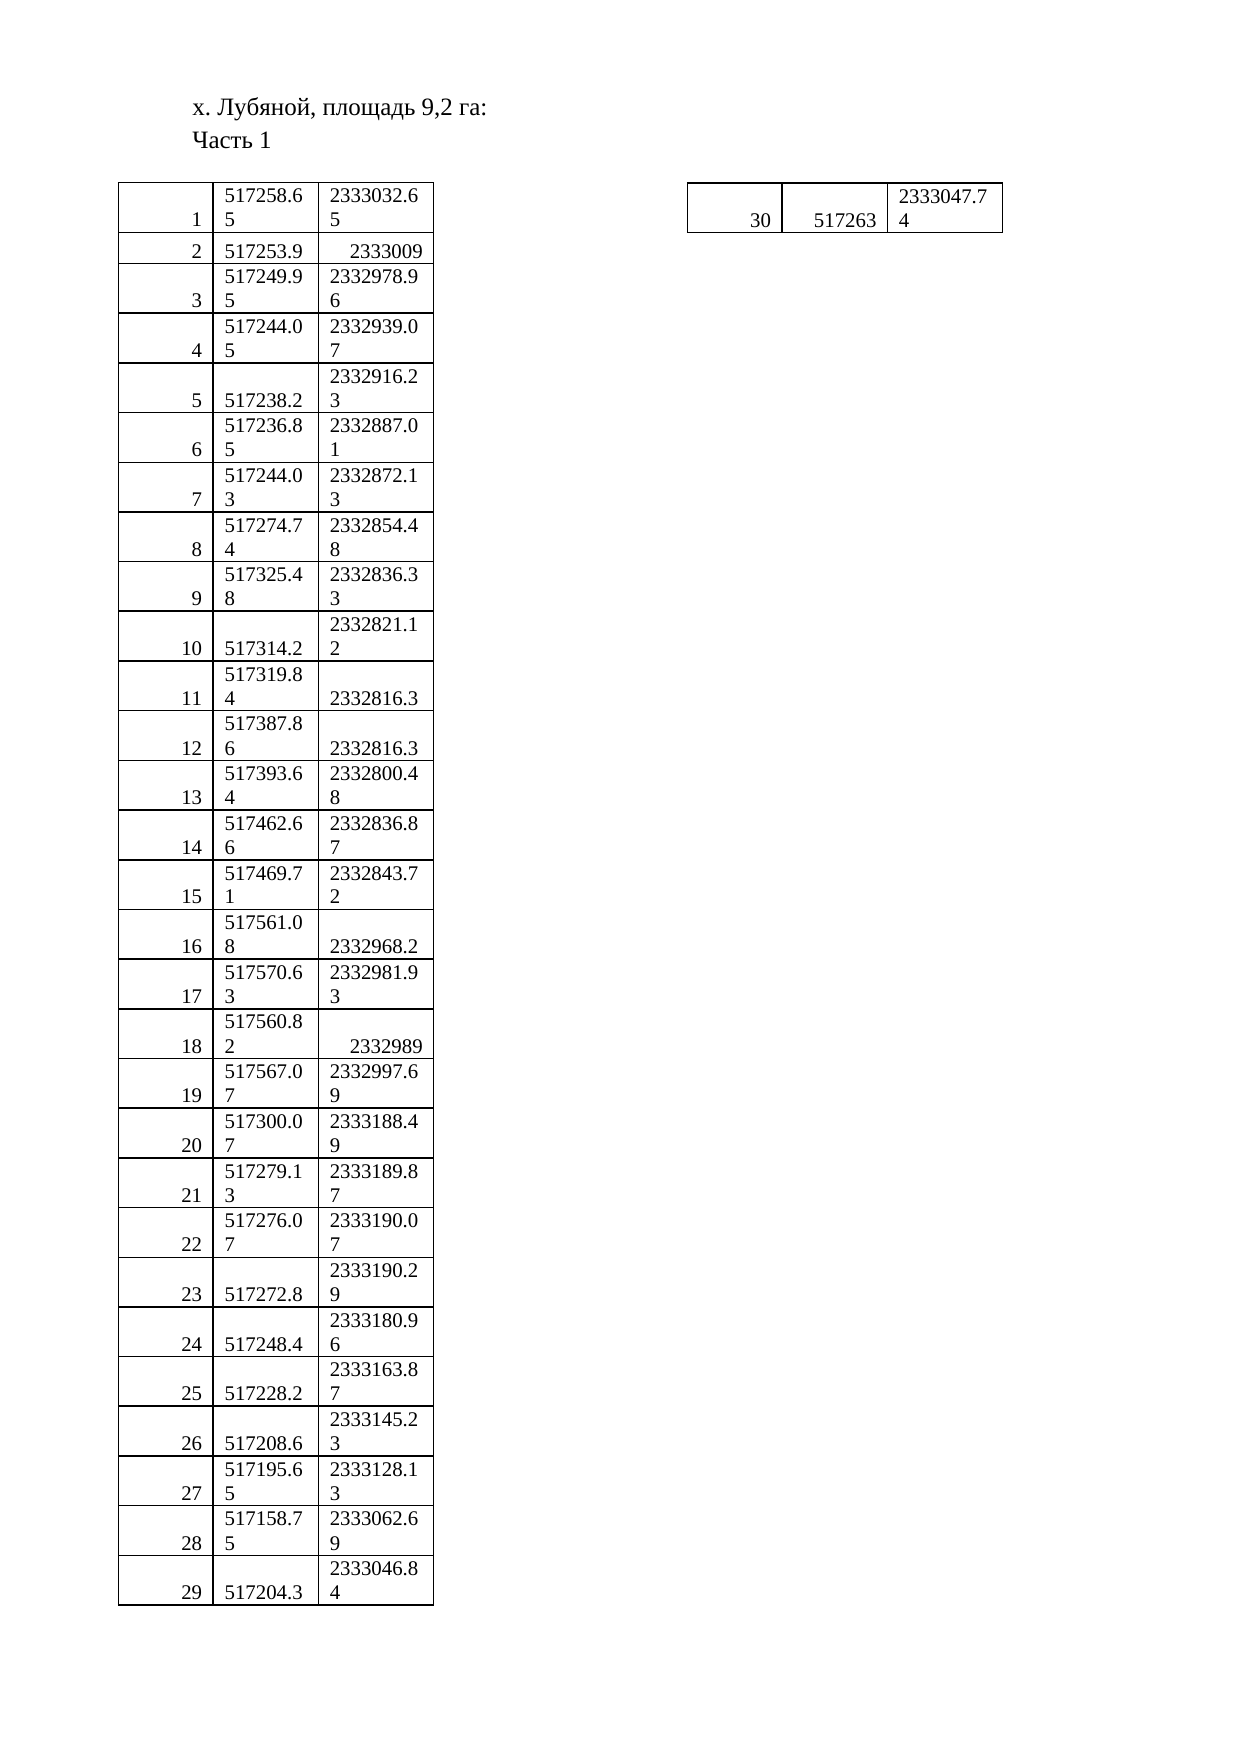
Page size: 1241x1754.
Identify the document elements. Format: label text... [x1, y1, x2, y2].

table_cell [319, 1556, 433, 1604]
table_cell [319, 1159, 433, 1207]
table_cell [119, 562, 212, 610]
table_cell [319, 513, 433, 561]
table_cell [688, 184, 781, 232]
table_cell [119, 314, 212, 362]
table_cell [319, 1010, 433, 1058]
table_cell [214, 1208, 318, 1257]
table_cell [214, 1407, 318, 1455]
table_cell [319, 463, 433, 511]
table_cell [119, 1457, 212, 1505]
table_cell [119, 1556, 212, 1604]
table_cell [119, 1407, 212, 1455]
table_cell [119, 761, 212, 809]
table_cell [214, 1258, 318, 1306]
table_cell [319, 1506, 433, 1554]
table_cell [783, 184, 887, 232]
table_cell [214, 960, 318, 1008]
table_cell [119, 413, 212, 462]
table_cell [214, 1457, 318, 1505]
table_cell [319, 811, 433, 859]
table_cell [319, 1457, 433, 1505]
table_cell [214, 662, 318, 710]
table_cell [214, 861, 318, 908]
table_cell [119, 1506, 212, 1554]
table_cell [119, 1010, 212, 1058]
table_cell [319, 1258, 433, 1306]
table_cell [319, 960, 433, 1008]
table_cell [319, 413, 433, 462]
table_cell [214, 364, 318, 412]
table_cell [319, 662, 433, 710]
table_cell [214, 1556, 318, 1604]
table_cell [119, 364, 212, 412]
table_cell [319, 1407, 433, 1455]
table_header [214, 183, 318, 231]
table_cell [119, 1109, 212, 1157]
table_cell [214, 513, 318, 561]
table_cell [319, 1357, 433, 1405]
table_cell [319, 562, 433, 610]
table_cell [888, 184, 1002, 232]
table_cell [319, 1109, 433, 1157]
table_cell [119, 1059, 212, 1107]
text Часть 1 [118, 125, 1181, 154]
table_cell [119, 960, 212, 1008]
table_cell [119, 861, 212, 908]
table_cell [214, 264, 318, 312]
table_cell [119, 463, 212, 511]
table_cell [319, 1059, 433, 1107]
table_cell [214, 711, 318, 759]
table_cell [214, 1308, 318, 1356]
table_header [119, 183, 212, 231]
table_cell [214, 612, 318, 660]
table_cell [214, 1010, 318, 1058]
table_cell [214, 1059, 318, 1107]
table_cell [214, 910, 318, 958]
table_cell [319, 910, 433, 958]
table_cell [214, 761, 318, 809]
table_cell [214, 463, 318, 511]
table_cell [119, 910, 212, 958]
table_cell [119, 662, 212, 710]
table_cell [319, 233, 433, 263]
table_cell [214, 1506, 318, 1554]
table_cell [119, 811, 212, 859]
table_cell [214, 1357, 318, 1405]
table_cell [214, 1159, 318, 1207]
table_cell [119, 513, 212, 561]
text х. Лубяной, площадь 9,2 га: [118, 92, 1181, 121]
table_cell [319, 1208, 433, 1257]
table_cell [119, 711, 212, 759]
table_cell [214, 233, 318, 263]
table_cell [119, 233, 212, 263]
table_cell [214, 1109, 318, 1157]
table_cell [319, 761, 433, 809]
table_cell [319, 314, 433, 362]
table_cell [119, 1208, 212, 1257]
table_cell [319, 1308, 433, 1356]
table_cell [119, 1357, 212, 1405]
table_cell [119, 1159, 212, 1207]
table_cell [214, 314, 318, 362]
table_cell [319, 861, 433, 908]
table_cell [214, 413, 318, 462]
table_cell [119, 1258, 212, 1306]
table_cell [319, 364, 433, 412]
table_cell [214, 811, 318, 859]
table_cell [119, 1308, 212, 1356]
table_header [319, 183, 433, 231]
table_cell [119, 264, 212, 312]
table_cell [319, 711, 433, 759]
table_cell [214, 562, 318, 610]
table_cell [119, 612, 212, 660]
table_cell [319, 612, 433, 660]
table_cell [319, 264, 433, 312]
